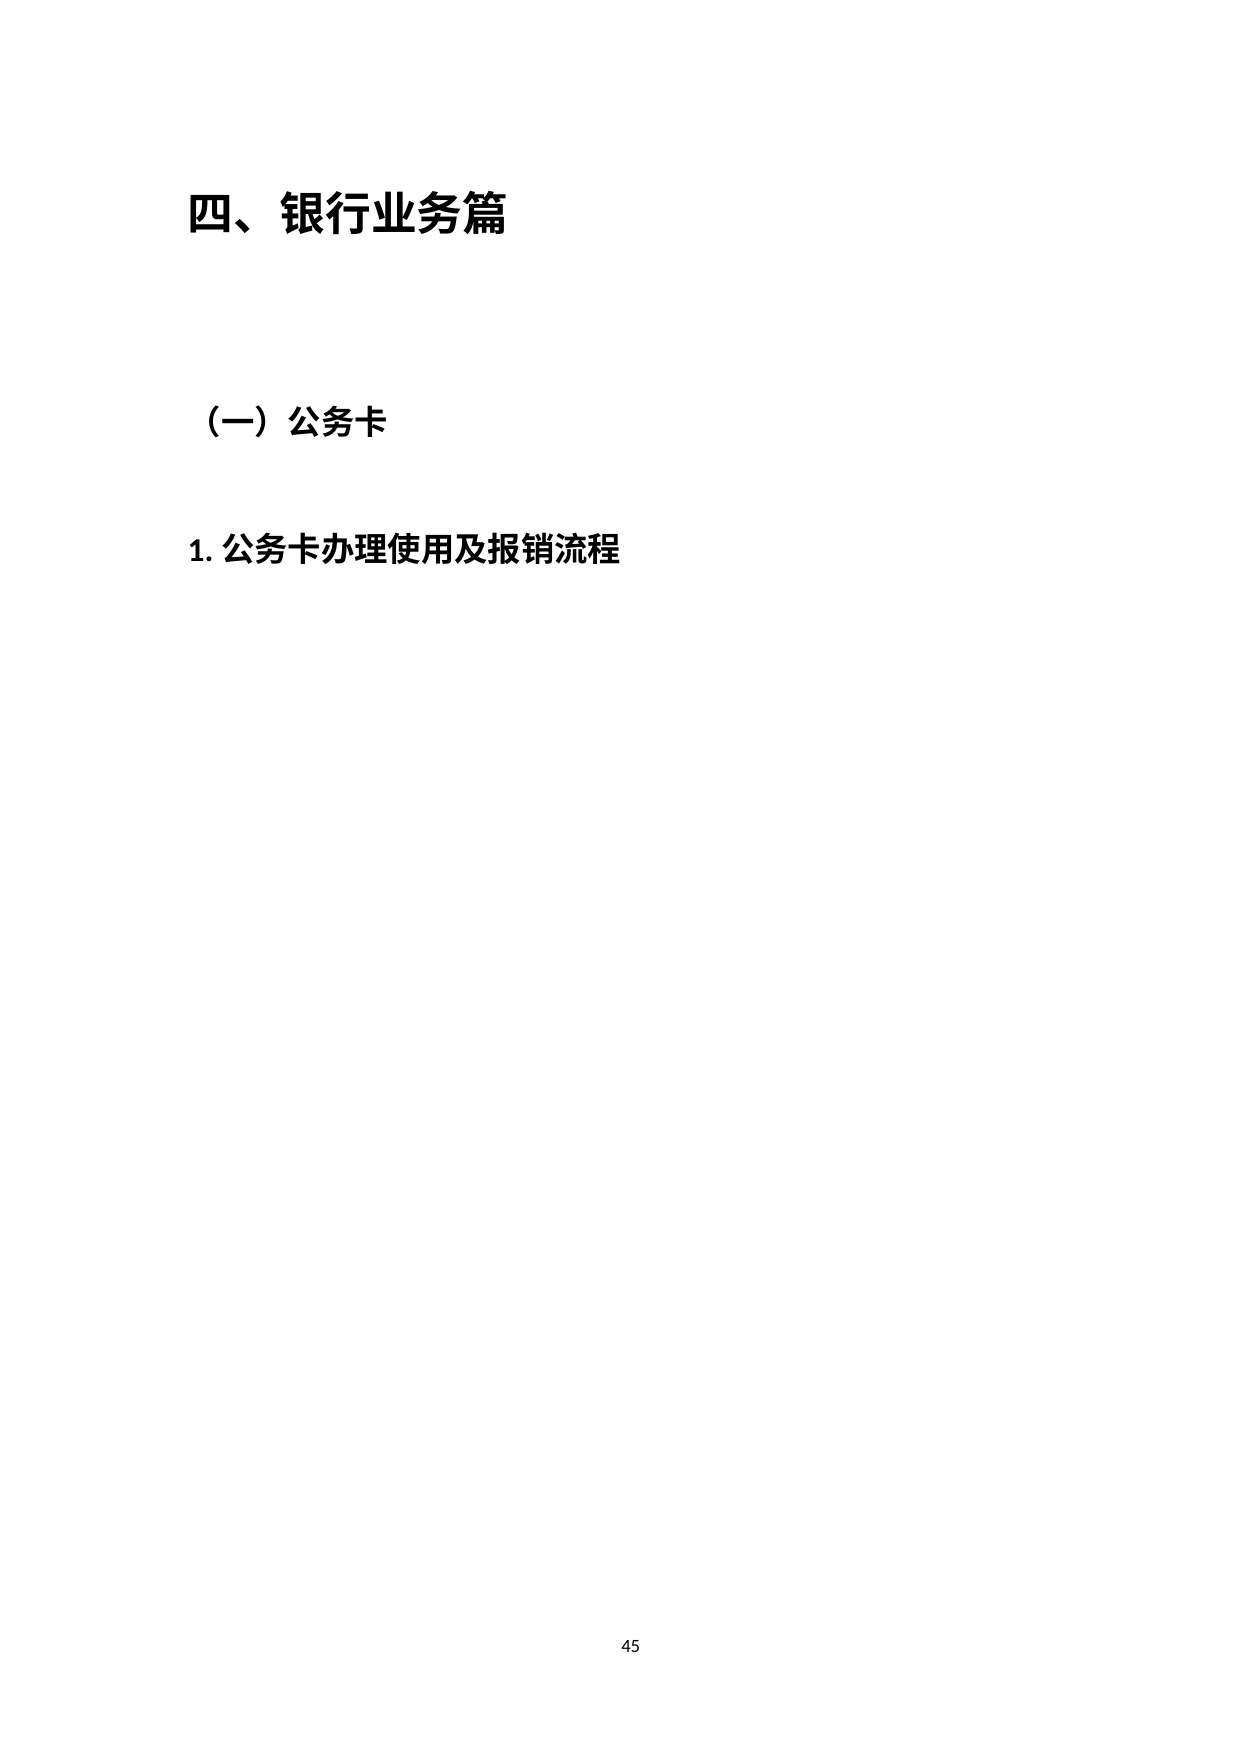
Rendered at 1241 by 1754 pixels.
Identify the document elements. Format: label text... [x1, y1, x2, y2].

subtitle 1. 公务卡办理使用及报销流程 [187, 514, 1053, 579]
subtitle 四、银行业务篇 [187, 162, 1053, 259]
subtitle （一）公务卡 [187, 387, 1053, 452]
